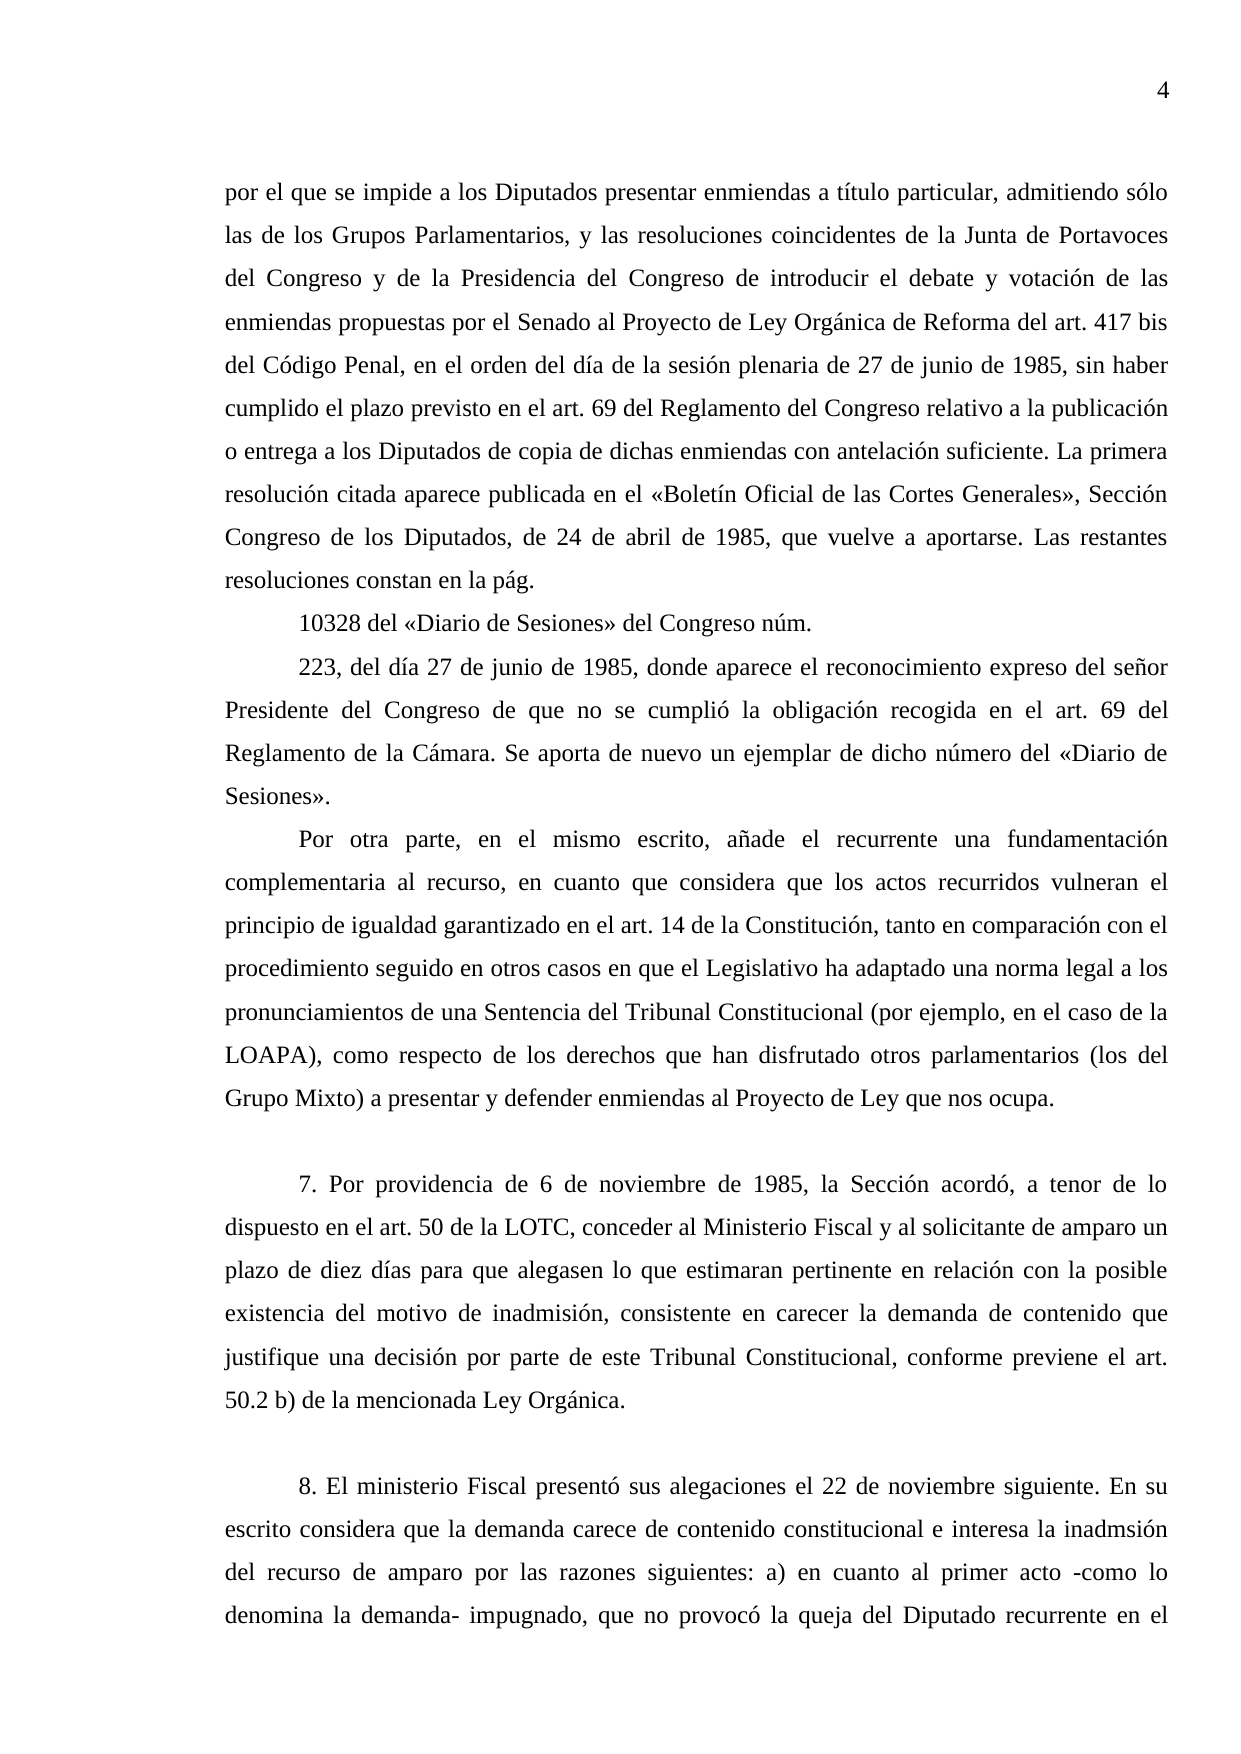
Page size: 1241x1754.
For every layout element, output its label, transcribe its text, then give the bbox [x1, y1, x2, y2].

text 7. Por providencia de 6 de noviembre de 1985, la Sección acordó, a tenor de lo dispuesto en el art. 50 de la LOTC, conceder al Ministerio Fiscal y al solicitante de amparo un plazo de diez días para que alegasen lo que estimaran pertinente en relación con la posible existencia del motivo de inadmisión, consistente en carecer la demanda de contenido que justifique una decisión por parte de este Tribunal Constitucional, conforme previene el art. 50.2 b) de la mencionada Ley Orgánica. [224, 1169, 1169, 1413]
text 223, del día 27 de junio de 1985, donde aparece el reconocimiento expreso del señor Presidente del Congreso de que no se cumplió la obligación recogida en el art. 69 del Reglamento de la Cámara. Se aporta de nuevo un ejemplar de dicho número del «Diario de Sesiones». [224, 652, 1169, 810]
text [224, 1471, 1169, 1629]
text 10328 del «Diario de Sesiones» del Congreso núm. [224, 608, 1169, 637]
text Por otra parte, en el mismo escrito, añade el recurrente una fundamentación complementaria al recurso, en cuanto que considera que los actos recurridos vulneran el principio de igualdad garantizado en el art. 14 de la Constitución, tanto en comparación con el procedimiento seguido en otros casos en que el Legislativo ha adaptado una norma legal a los pronunciamientos de una Sentencia del Tribunal Constitucional (por ejemplo, en el caso de la LOAPA), como respecto de los derechos que han disfrutado otros parlamentarios (los del Grupo Mixto) a presentar y defender enmiendas al Proyecto de Ley que nos ocupa. [224, 824, 1169, 1112]
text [224, 177, 1169, 594]
